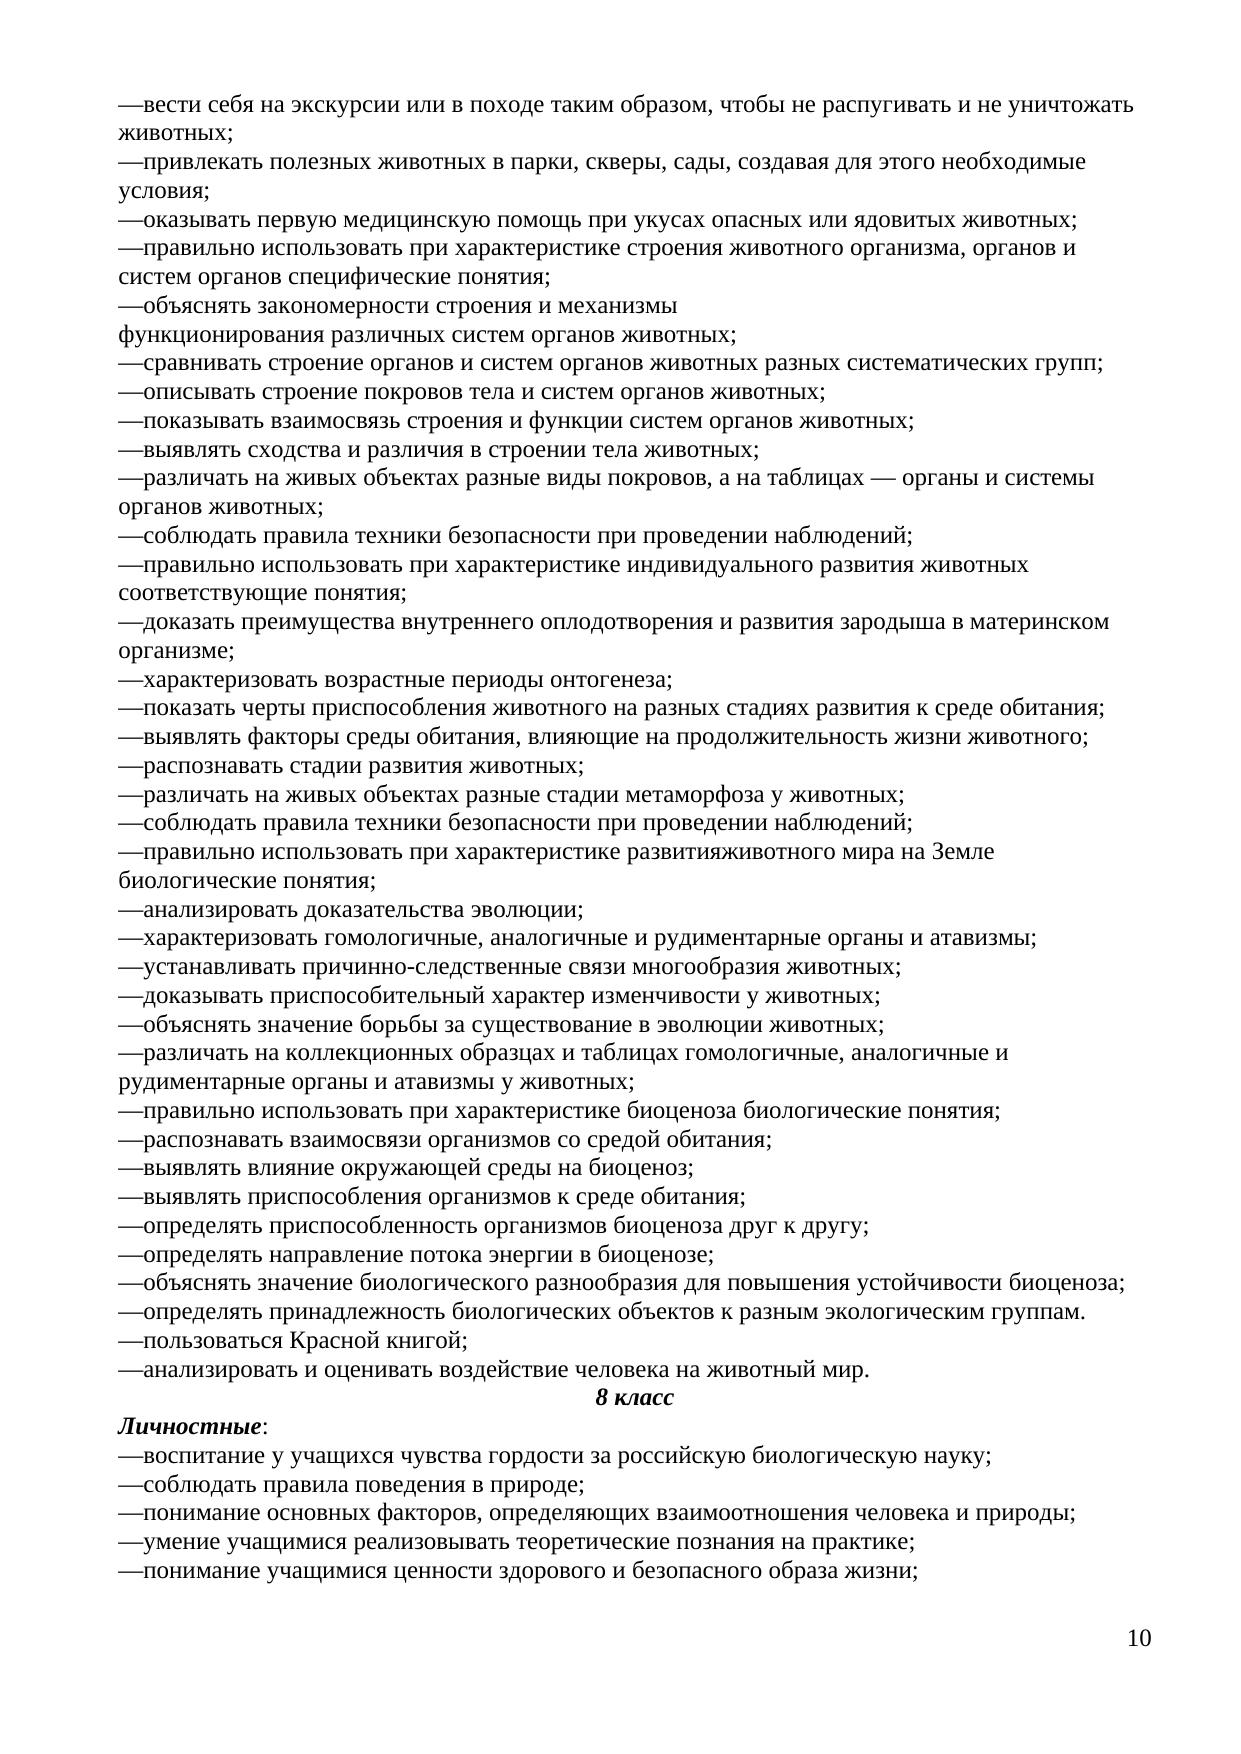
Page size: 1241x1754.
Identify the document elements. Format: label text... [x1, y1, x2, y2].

text —правильно использовать при характеристике биоценоза биологические понятия; [118, 1095, 1152, 1124]
text —воспитание у учащихся чувства гордости за российскую биологическую науку; [118, 1440, 1152, 1469]
text —соблюдать правила техники безопасности при проведении наблюдений; [118, 807, 1152, 836]
text —характеризовать возрастные периоды онтогенеза; [118, 664, 1152, 692]
text —оказывать первую медицинскую помощь при укусах опасных или ядовитых животных; [118, 204, 1152, 232]
text —распознавать стадии развития животных; [118, 750, 1152, 779]
text 8 класс [118, 1382, 1152, 1411]
text —показывать взаимосвязь строения и функции систем органов животных; [118, 405, 1152, 434]
text —выявлять влияние окружающей среды на биоценоз; [118, 1152, 1152, 1181]
text —различать на коллекционных образцах и таблицах гомологичные, аналогичные и рудиментарные органы и атавизмы у животных; [118, 1037, 1152, 1095]
text —понимание основных факторов, определяющих взаимоотношения человека и природы; [118, 1497, 1152, 1526]
text —устанавливать причинно-следственные связи многообразия животных; [118, 951, 1152, 980]
text —доказать преимущества внутреннего оплодотворения и развития зародыша в материнском организме; [118, 606, 1152, 664]
text —вести себя на экскурсии или в походе таким образом, чтобы не распугивать и не уничтожать животных; [118, 89, 1152, 146]
text —описывать строение покровов тела и систем органов животных; [118, 376, 1152, 405]
text —анализировать и оценивать воздействие человека на животный мир. [118, 1354, 1152, 1382]
text —доказывать приспособительный характер изменчивости у животных; [118, 980, 1152, 1009]
text —понимание учащимися ценности здорового и безопасного образа жизни; [118, 1555, 1152, 1584]
text —правильно использовать при характеристике развитияживотного мира на Земле биологические понятия; [118, 836, 1152, 894]
text —определять принадлежность биологических объектов к разным экологическим группам. [118, 1296, 1152, 1325]
text —различать на живых объектах разные виды покровов, а на таблицах — органы и системы органов животных; [118, 462, 1152, 520]
text —правильно использовать при характеристике строения животного организма, органов и систем органов специфические понятия; [118, 232, 1152, 290]
text —соблюдать правила техники безопасности при проведении наблюдений; [118, 520, 1152, 549]
text —объяснять закономерности строения и механизмы [118, 290, 1152, 319]
text —правильно использовать при характеристике индивидуального развития животных соответствующие понятия; [118, 549, 1152, 606]
text —выявлять факторы среды обитания, влияющие на продолжительность жизни животного; [118, 721, 1152, 750]
text Личностные: [118, 1411, 1152, 1440]
text —объяснять значение борьбы за существование в эволюции животных; [118, 1009, 1152, 1037]
text функционирования различных систем органов животных; [118, 319, 1152, 347]
text —привлекать полезных животных в парки, скверы, сады, создавая для этого необходимые условия; [118, 146, 1152, 204]
text —определять приспособленность организмов биоценоза друг к другу; [118, 1210, 1152, 1239]
text —объяснять значение биологического разнообразия для повышения устойчивости биоценоза; [118, 1267, 1152, 1296]
text —пользоваться Красной книгой; [118, 1325, 1152, 1354]
text —характеризовать гомологичные, аналогичные и рудиментарные органы и атавизмы; [118, 922, 1152, 951]
text —различать на живых объектах разные стадии метаморфоза у животных; [118, 779, 1152, 807]
text —выявлять сходства и различия в строении тела животных; [118, 434, 1152, 462]
text —выявлять приспособления организмов к среде обитания; [118, 1181, 1152, 1210]
text —сравнивать строение органов и систем органов животных разных систематических групп; [118, 347, 1152, 376]
text —показать черты приспособления животного на разных стадиях развития к среде обитания; [118, 692, 1152, 721]
text —анализировать доказательства эволюции; [118, 894, 1152, 922]
text —соблюдать правила поведения в природе; [118, 1469, 1152, 1497]
text —умение учащимися реализовывать теоретические познания на практике; [118, 1526, 1152, 1555]
text —распознавать взаимосвязи организмов со средой обитания; [118, 1124, 1152, 1152]
text —определять направление потока энергии в биоценозе; [118, 1239, 1152, 1267]
